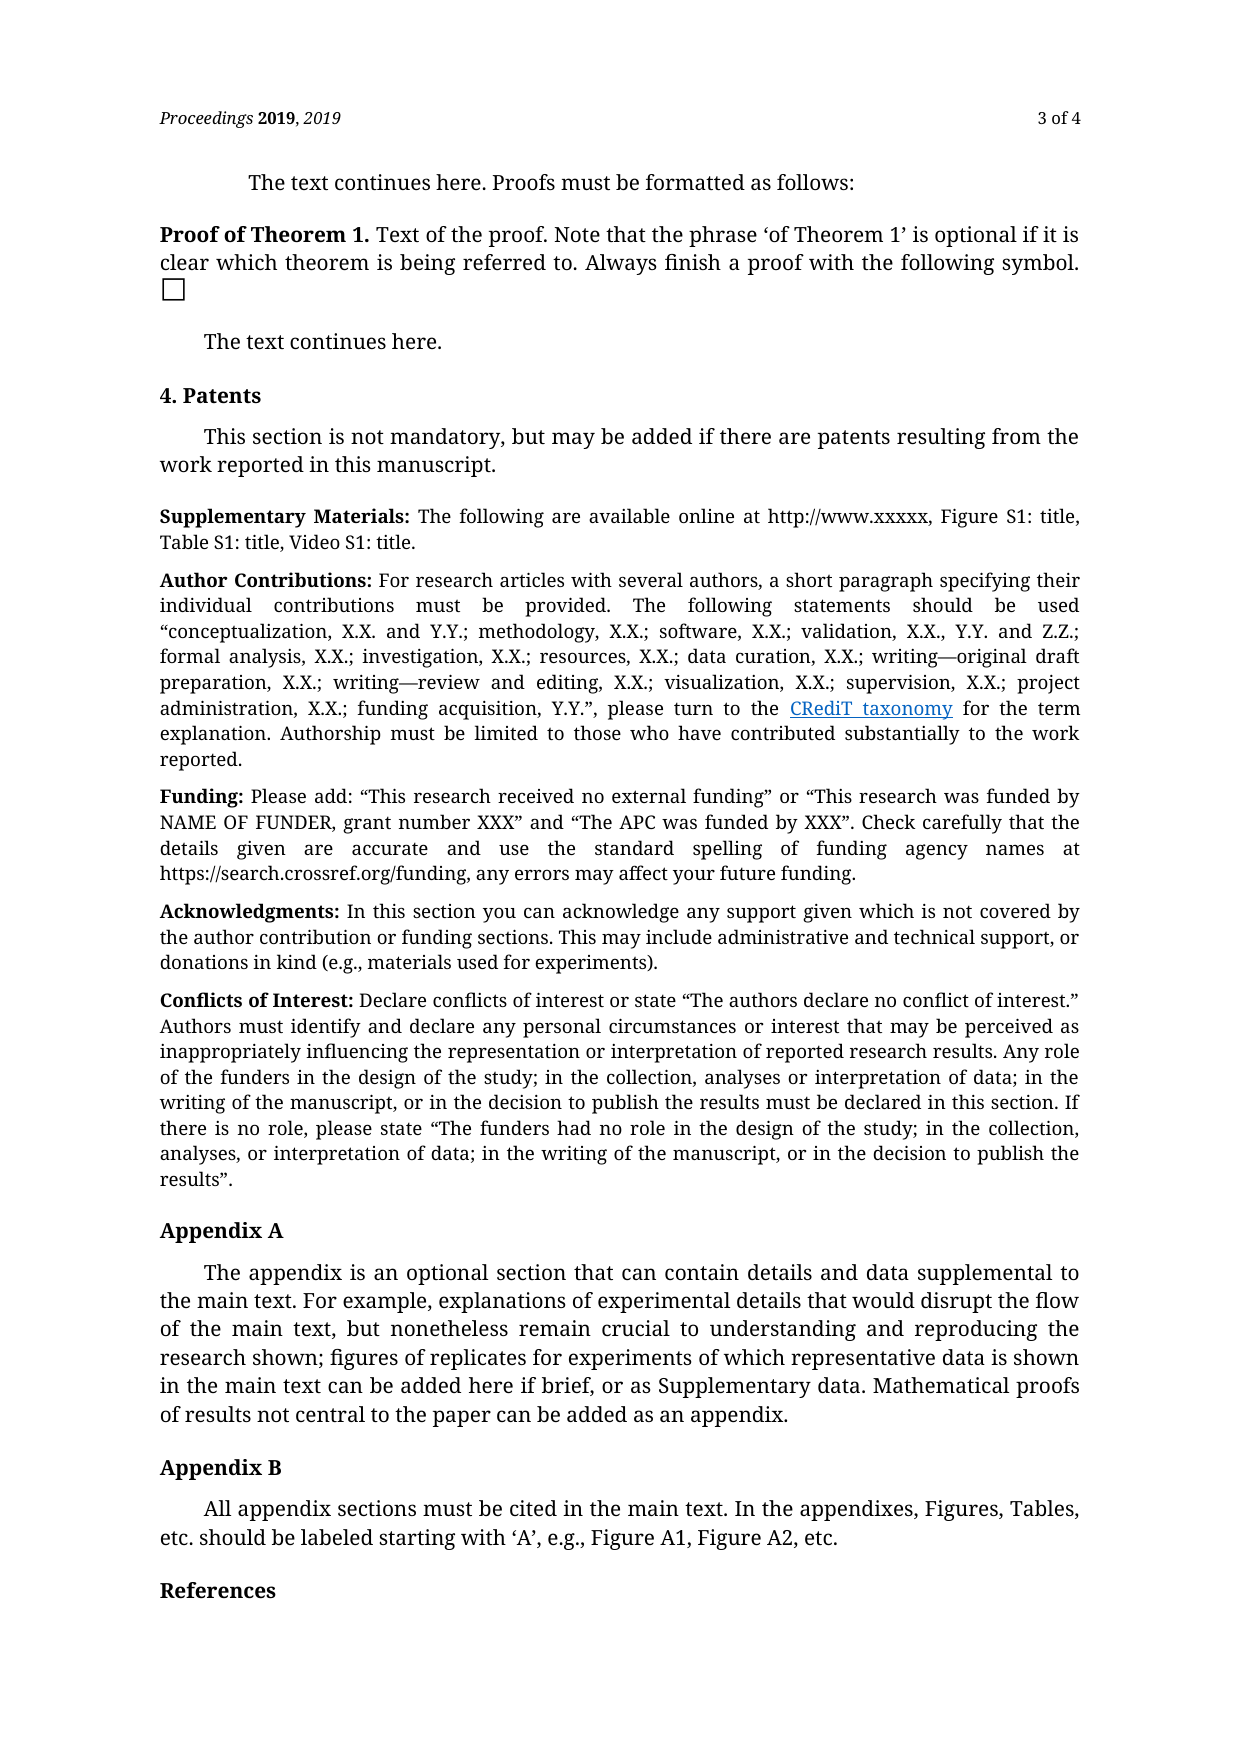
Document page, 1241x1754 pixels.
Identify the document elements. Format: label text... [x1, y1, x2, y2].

text This section is not mandatory, but may be added if there are patents resulting from the work reported in this manuscript. [159, 422, 1081, 479]
text All appendix sections must be cited in the main text. In the appendixes, Figures, Tables, etc. should be labeled starting with ‘A’, e.g., Figure A1, Figure A2, etc. [159, 1494, 1081, 1551]
title Appendix B [159, 1453, 1081, 1482]
subtitle References [159, 1576, 1081, 1604]
text Acknowledgments: In this section you can acknowledge any support given which is not covered by the author contribution or funding sections. This may include administrative and technical support, or donations in kind (e.g., materials used for experiments). [159, 898, 1081, 975]
text Funding: Please add: “This research received no external funding” or “This research was funded by NAME OF FUNDER, grant number XXX” and “The APC was funded by XXX”. Check carefully that the details given are accurate and use the standard spelling of funding agency names at https://search.crossref.org/funding, any errors may affect your future funding. [159, 784, 1081, 886]
text The text continues here. [159, 327, 1081, 356]
text Author Contributions: For research articles with several authors, a short paragraph specifying their individual contributions must be provided. The following statements should be used “conceptualization, X.X. and Y.Y.; methodology, X.X.; software, X.X.; validation, X.X., Y.Y. and Z.Z.; formal analysis, X.X.; investigation, X.X.; resources, X.X.; data curation, X.X.; writing—original draft preparation, X.X.; writing—review and editing, X.X.; visualization, X.X.; supervision, X.X.; project administration, X.X.; funding acquisition, Y.Y.”, please turn to the CRediT taxonomy for the term explanation. Authorship must be limited to those who have contributed substantially to the work reported. [159, 567, 1081, 771]
text Proof of Theorem 1. Text of the proof. Note that the phrase ‘of Theorem 1’ is optional if it is clear which theorem is being referred to. Always finish a proof with the following symbol. □ [159, 221, 1081, 302]
subtitle 4. Patents [159, 381, 1081, 409]
text The appendix is an optional section that can contain details and data supplemental to the main text. For example, explanations of experimental details that would disrupt the flow of the main text, but nonetheless remain crucial to understanding and reproducing the research shown; figures of replicates for experiments of which representative data is shown in the main text can be added here if brief, or as Supplementary data. Mathematical proofs of results not central to the paper can be added as an appendix. [159, 1258, 1081, 1428]
text Conflicts of Interest: Declare conflicts of interest or state “The authors declare no conflict of interest.” Authors must identify and declare any personal circumstances or interest that may be perceived as inappropriately influencing the representation or interpretation of reported research results. Any role of the funders in the design of the study; in the collection, analyses or interpretation of data; in the writing of the manuscript, or in the decision to publish the results must be declared in this section. If there is no role, please state “The funders had no role in the design of the study; in the collection, analyses, or interpretation of data; in the writing of the manuscript, or in the decision to publish the results”. [159, 987, 1081, 1192]
text Supplementary Materials: The following are available online at http://www.xxxxx, Figure S1: title, Table S1: title, Video S1: title. [159, 504, 1081, 555]
text The text continues here. Proofs must be formatted as follows: [204, 168, 1081, 196]
subtitle Appendix A [159, 1217, 1081, 1245]
